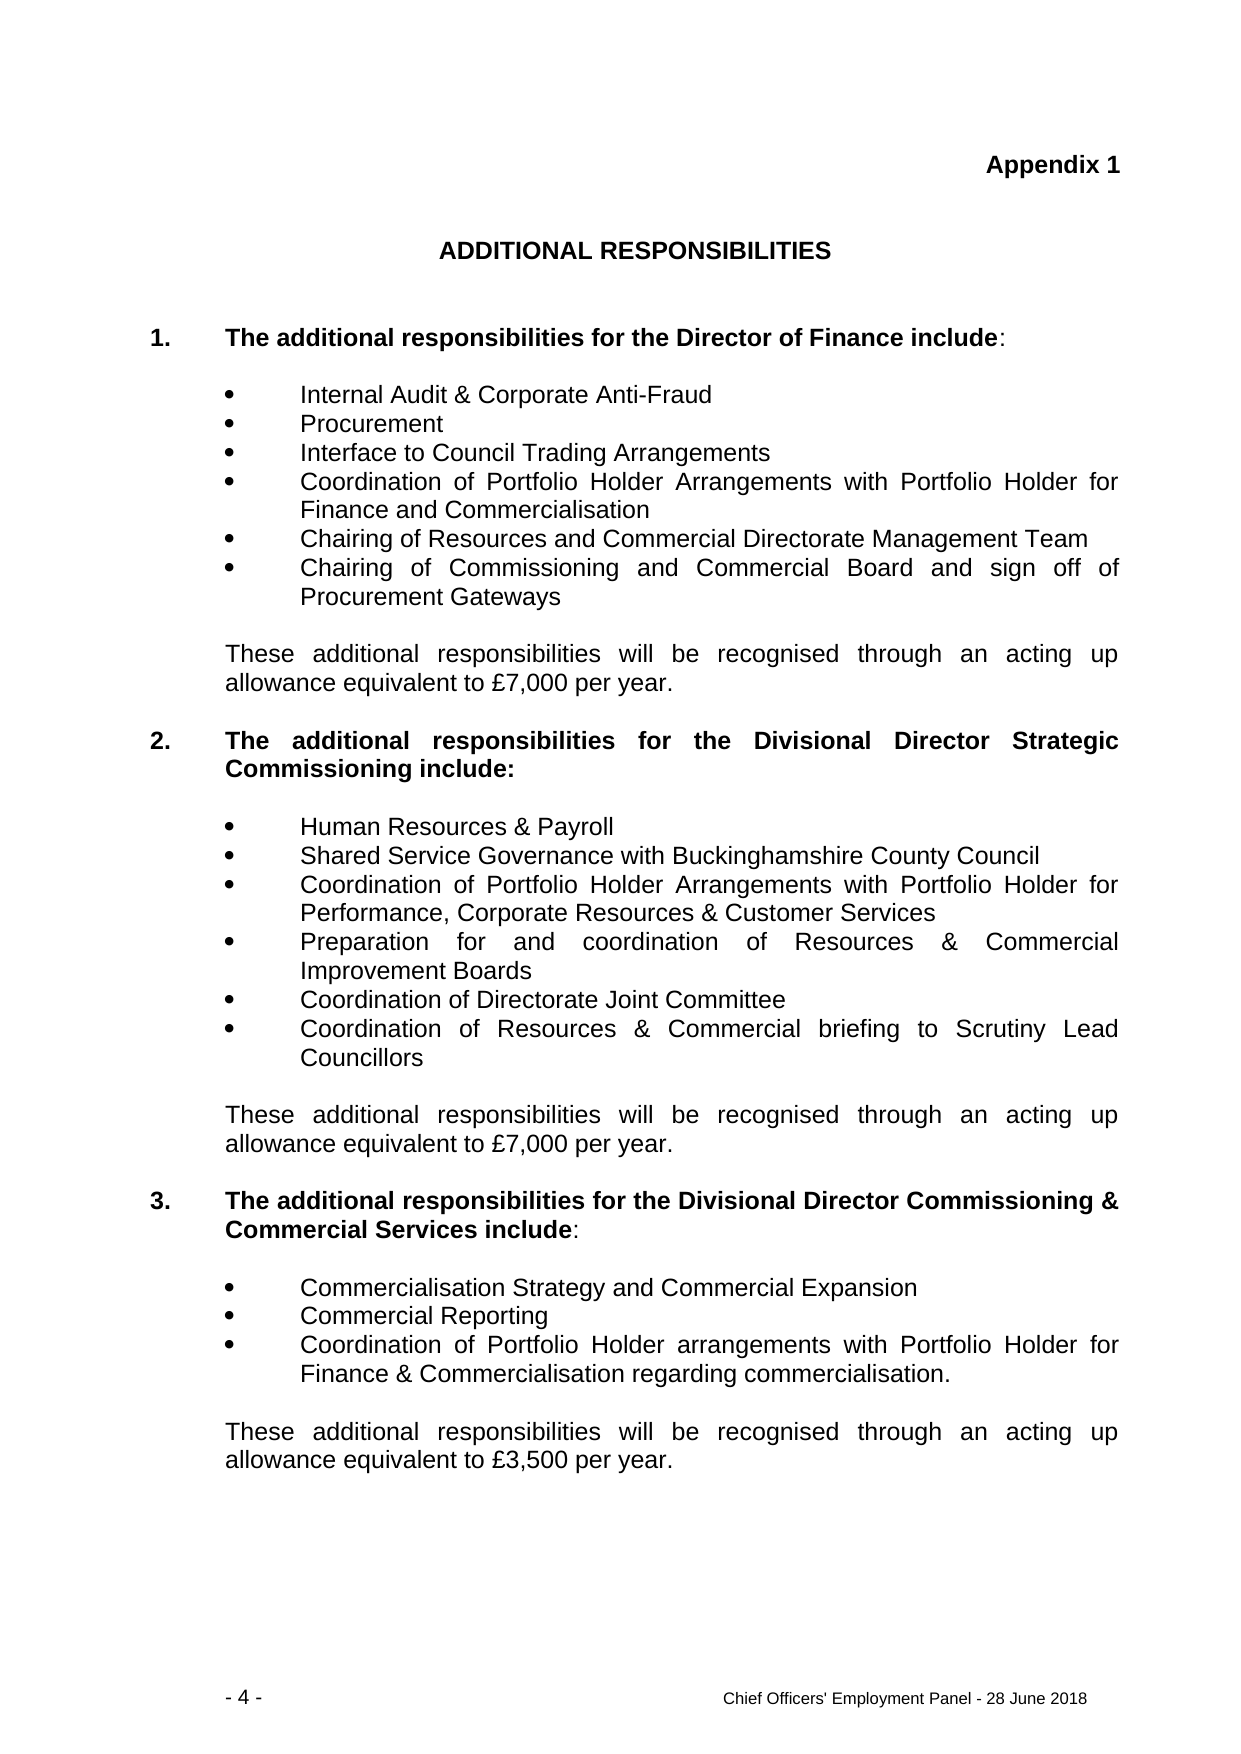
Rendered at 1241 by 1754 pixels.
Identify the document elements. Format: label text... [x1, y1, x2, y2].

subtitle The additional responsibilities for the Divisional Director Commissioning & Commercial Services include: [150, 1186, 1120, 1244]
text ADDITIONAL RESPONSIBILITIES [150, 236, 1120, 265]
list Shared Service Governance with Buckinghamshire County Council [225, 841, 1120, 869]
list Commercialisation Strategy and Commercial Expansion [225, 1272, 1120, 1301]
list Commercial Reporting [225, 1301, 1120, 1330]
text These additional responsibilities will be recognised through an acting up allowance equivalent to £7,000 per year. [225, 639, 1120, 697]
list Coordination of Resources & Commercial briefing to Scrutiny Lead Councillors [225, 1014, 1120, 1071]
list Chairing of Commissioning and Commercial Board and sign off of Procurement Gateways [225, 553, 1120, 611]
text Appendix 1 [150, 150, 1120, 179]
text These additional responsibilities will be recognised through an acting up allowance equivalent to £7,000 per year. [225, 1100, 1120, 1157]
list Internal Audit & Corporate Anti-Fraud [225, 380, 1120, 409]
text These additional responsibilities will be recognised through an acting up allowance equivalent to £3,500 per year. [225, 1417, 1120, 1474]
list Coordination of Portfolio Holder Arrangements with Portfolio Holder for Finance and Commercialisation [225, 467, 1120, 524]
list The additional responsibilities for the Divisional Director Strategic Commissioning include: [150, 726, 1120, 783]
list Procurement [225, 409, 1120, 438]
list Interface to Council Trading Arrangements [225, 438, 1120, 467]
list Human Resources & Payroll [225, 812, 1120, 841]
list Coordination of Directorate Joint Committee [225, 985, 1120, 1014]
list Preparation for and coordination of Resources & Commercial Improvement Boards [225, 927, 1120, 985]
list Chairing of Resources and Commercial Directorate Management Team [225, 524, 1120, 553]
list Coordination of Portfolio Holder arrangements with Portfolio Holder for Finance & Commercialisation regarding commercialisation. [225, 1330, 1120, 1388]
list Coordination of Portfolio Holder Arrangements with Portfolio Holder for Performance, Corporate Resources & Customer Services [225, 869, 1120, 927]
subtitle The additional responsibilities for the Director of Finance include: [150, 322, 1120, 351]
